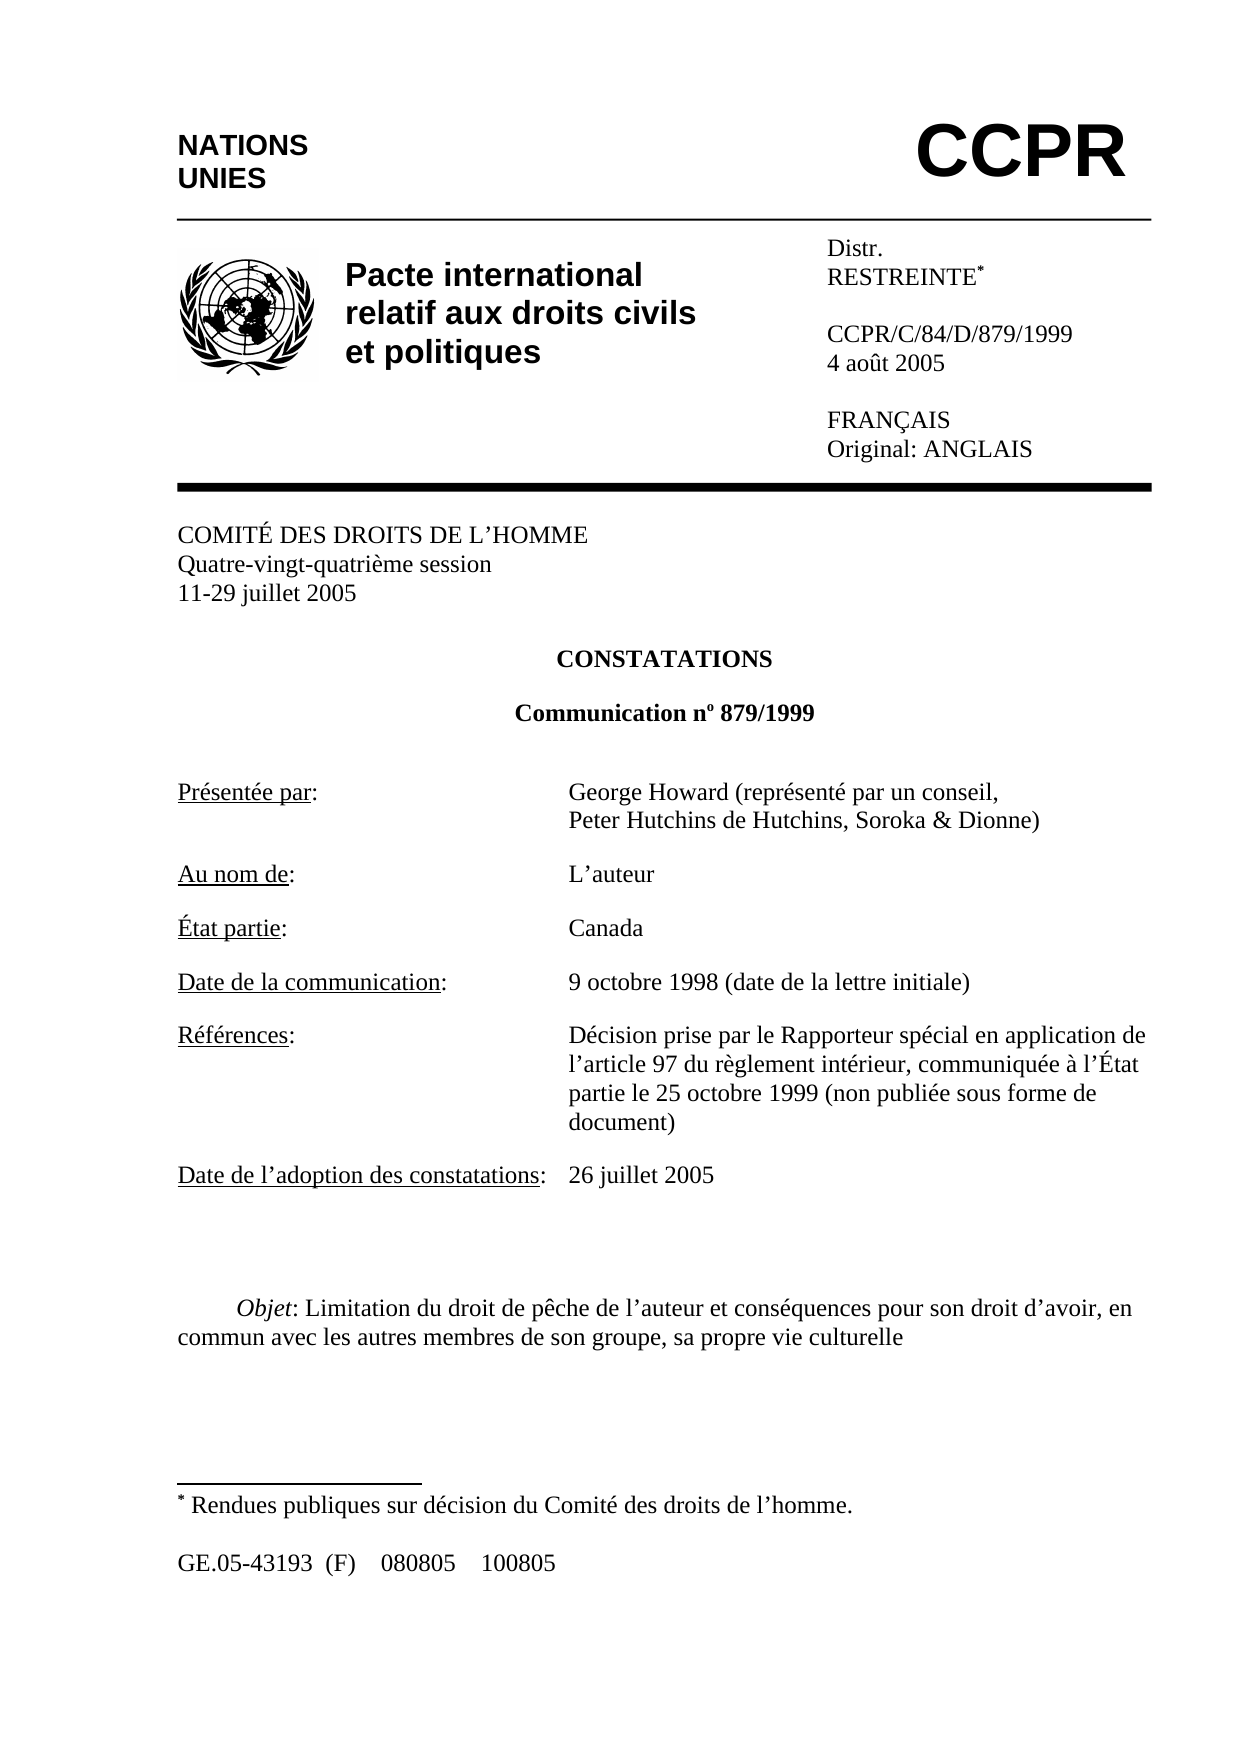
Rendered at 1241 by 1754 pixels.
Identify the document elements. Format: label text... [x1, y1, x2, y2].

table_cell État partie: [170, 913, 561, 967]
text CCPR/C/84/D/879/1999 4 août 2005 [319, 319, 1152, 377]
table_header Présentée par: [170, 777, 561, 859]
table_cell Décision prise par le Rapporteur spécial en application de l’article 97 du règlement intérieur, communiquée à l’État partie le 25 octobre 1999 (non publiée sous forme de document) [561, 1021, 1159, 1161]
text Quatre-vingt-quatrième session 11-29 juillet 2005 [177, 549, 1152, 607]
table_cell Date de la communication: [170, 967, 561, 1021]
text Objet: Limitation du droit de pêche de l’auteur et conséquences pour son droit d’avoir, en commun avec les autres membres de son groupe, sa propre vie culturelle [177, 1293, 1152, 1351]
text FRANÇAIS Original: ANGLAIS [177, 406, 1152, 463]
table_cell 26 juillet 2005 [561, 1161, 1159, 1214]
text Distr. RESTREINTE* [177, 233, 1152, 291]
text Communication no 879/1999 [177, 698, 1152, 727]
table_cell Au nom de: [170, 859, 561, 913]
table_cell Date de l’adoption des constatations: [170, 1161, 561, 1214]
table_cell Références: [170, 1021, 561, 1161]
text COMITÉ DES DROITS DE L’HOMME [177, 521, 1152, 549]
text CONSTATATIONS [177, 644, 1152, 673]
picture [177, 248, 319, 382]
table_header George Howard (représenté par un conseil, Peter Hutchins de Hutchins, Soroka & Dionne) [561, 777, 1159, 859]
table_cell L’auteur [561, 859, 1159, 913]
table_cell Canada [561, 913, 1159, 967]
table_cell 9 octobre 1998 (date de la lettre initiale) [561, 967, 1159, 1021]
